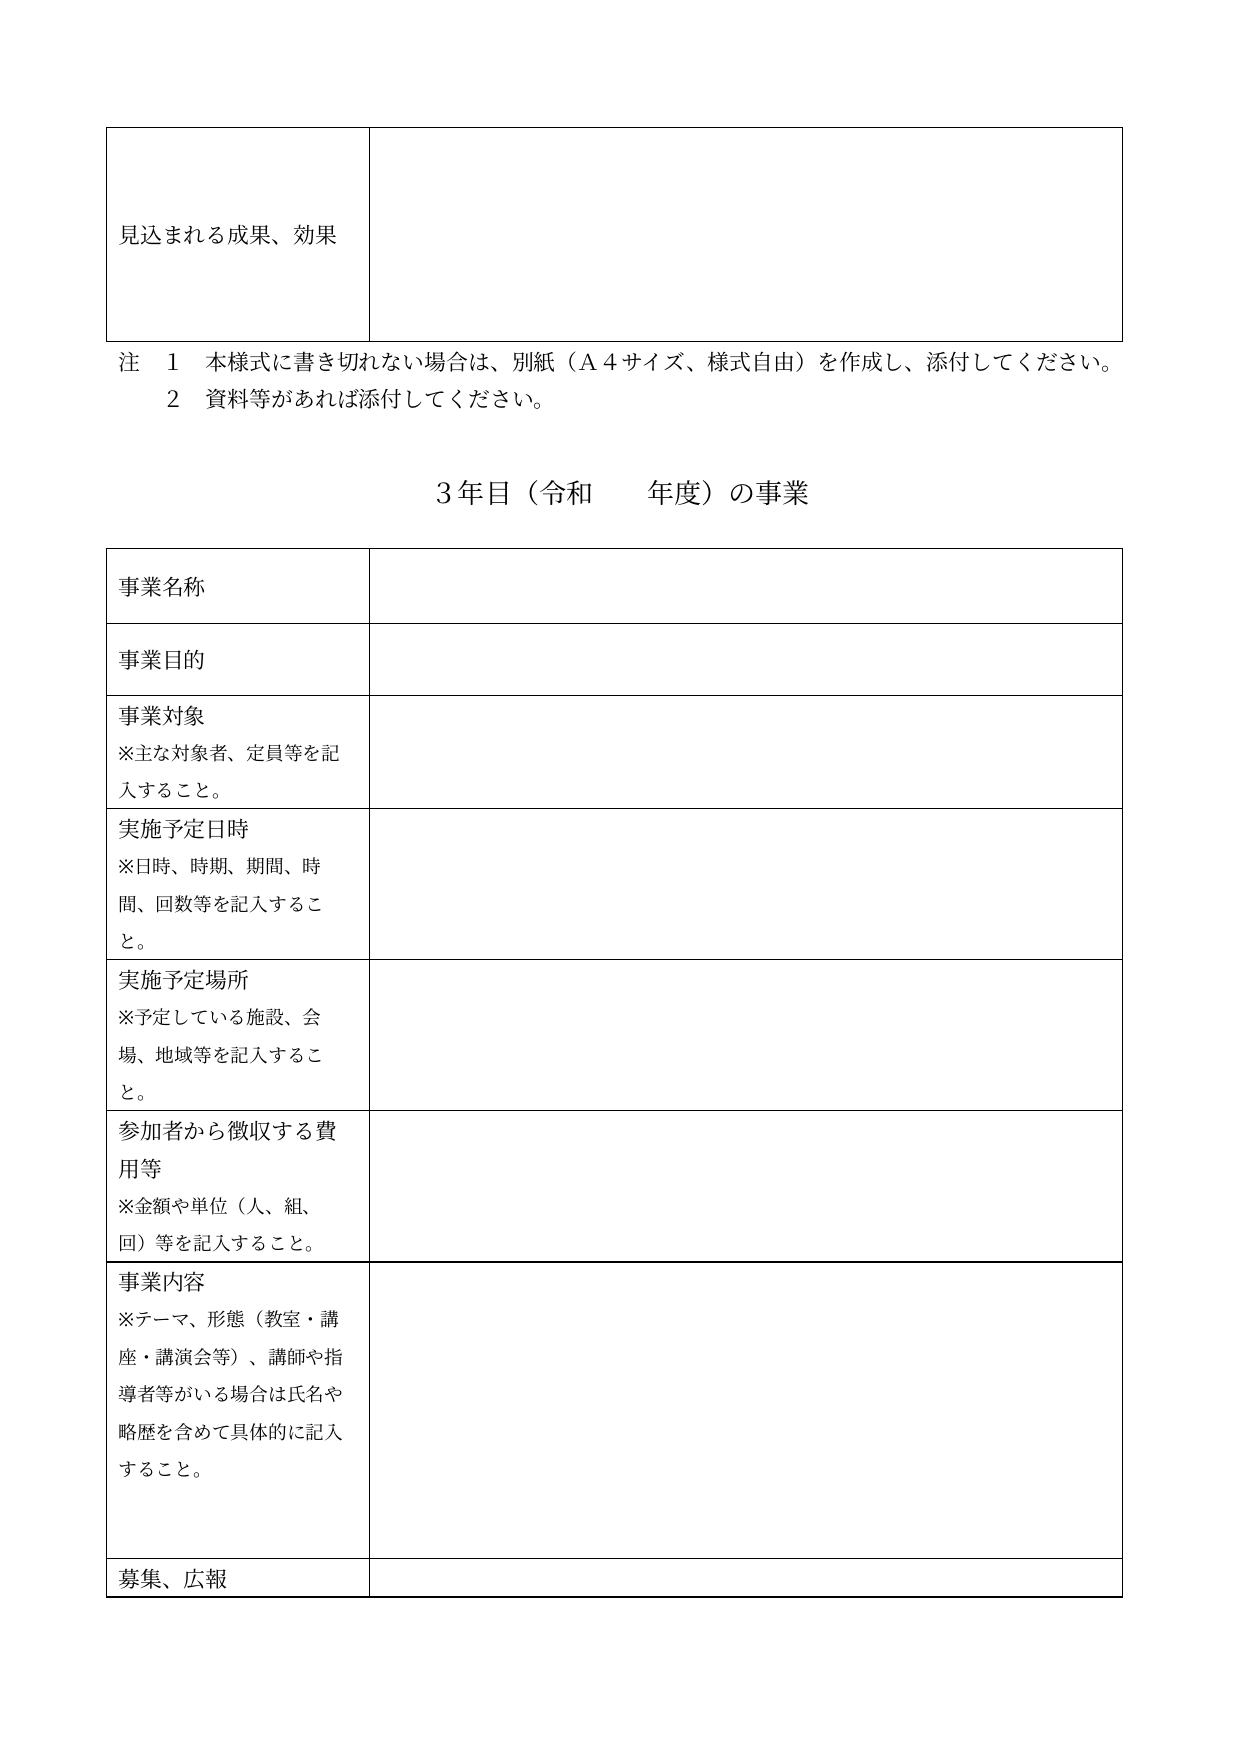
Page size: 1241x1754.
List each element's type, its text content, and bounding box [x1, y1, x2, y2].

table_cell 事業内容 ※テーマ、形態（教室・講座・講演会等）、講師や指導者等がいる場合は氏名や略歴を含めて具体的に記入すること。 [107, 1263, 369, 1558]
table_cell [370, 1559, 1122, 1596]
table_cell [370, 696, 1122, 808]
table_cell 見込まれる成果、効果 [107, 128, 369, 341]
table_header [370, 549, 1122, 622]
table_cell 参加者から徴収する費用等 ※金額や単位（人、組、回）等を記入すること。 [107, 1111, 369, 1261]
text ３年目（令和 年度）の事業 [118, 454, 1122, 529]
table_cell [370, 960, 1122, 1110]
table_cell 実施予定場所 ※予定している施設、会場、地域等を記入すること。 [107, 960, 369, 1110]
table_cell [370, 1111, 1122, 1261]
table_cell [370, 809, 1122, 959]
table_cell 事業目的 [107, 624, 369, 695]
table_cell [370, 1263, 1122, 1558]
table_header 事業名称 [107, 549, 369, 622]
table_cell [107, 1559, 369, 1596]
table_cell [370, 624, 1122, 695]
text 注 １ 本様式に書き切れない場合は、別紙（Ａ４サイズ、様式自由）を作成し、添付してください。 [118, 342, 1122, 379]
text ２ 資料等があれば添付してください。 [162, 379, 1122, 417]
table_cell 事業対象 ※主な対象者、定員等を記入すること。 [107, 696, 369, 808]
table_cell 実施予定日時 ※日時、時期、期間、時間、回数等を記入すること。 [107, 809, 369, 959]
table_cell [370, 128, 1122, 341]
